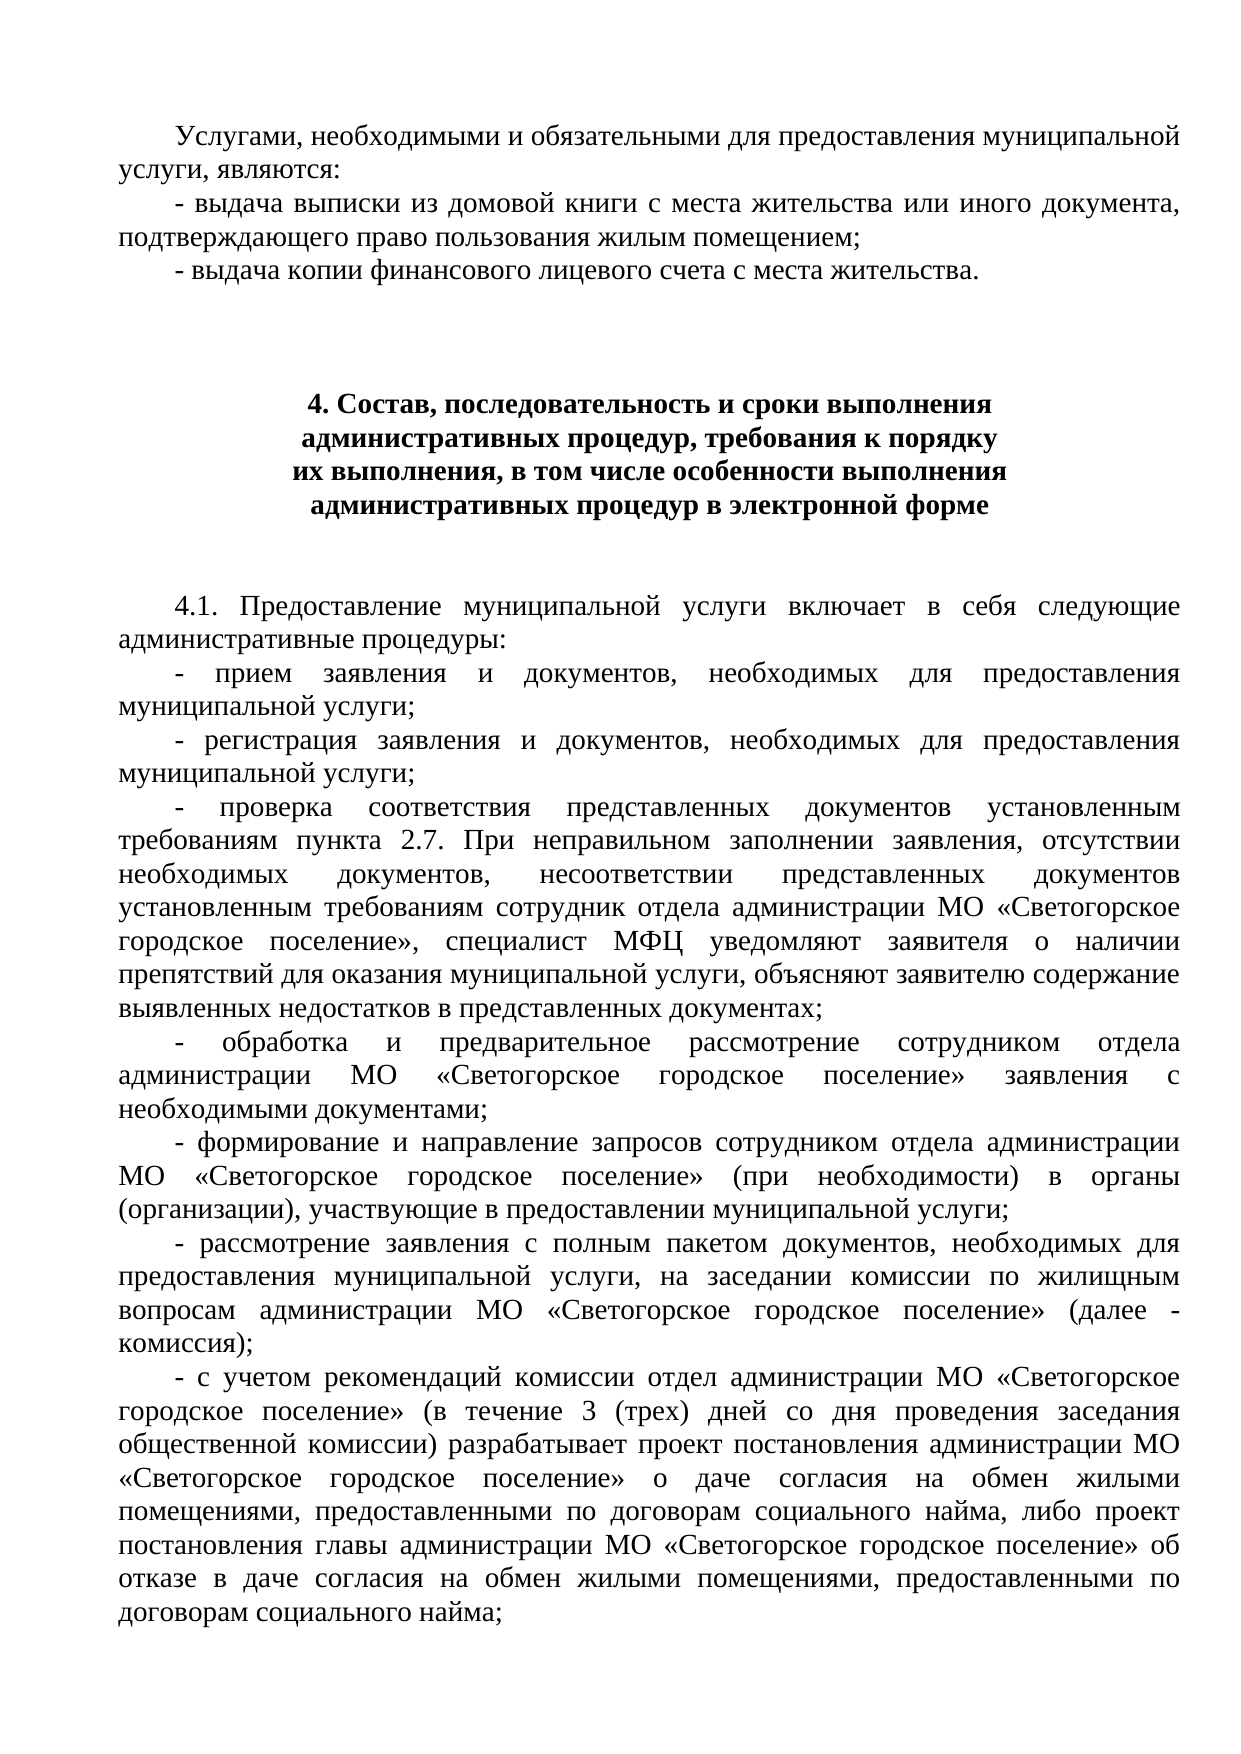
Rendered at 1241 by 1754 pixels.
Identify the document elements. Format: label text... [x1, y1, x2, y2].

text 4.1. Предоставление муниципальной услуги включает в себя следующие административные процедуры: [118, 588, 1181, 655]
text - рассмотрение заявления с полным пакетом документов, необходимых для предоставления муниципальной услуги, на заседании комиссии по жилищным вопросам администрации МО «Светогорское городское поселение» (далее - комиссия); [118, 1225, 1181, 1359]
text - с учетом рекомендаций комиссии отдел администрации МО «Светогорское городское поселение» (в течение 3 (трех) дней со дня проведения заседания общественной комиссии) разрабатывает проект постановления администрации МО «Светогорское городское поселение» о даче согласия на обмен жилыми помещениями, предоставленными по договорам социального найма, либо проект постановления главы администрации МО «Светогорское городское поселение» об отказе в даче согласия на обмен жилыми помещениями, предоставленными по договорам социального найма; [118, 1359, 1181, 1627]
text - формирование и направление запросов сотрудником отдела администрации МО «Светогорское городское поселение» (при необходимости) в органы (организации), участвующие в предоставлении муниципальной услуги; [118, 1124, 1181, 1225]
text административных процедур, требования к порядку [118, 420, 1181, 453]
text - выдача копии финансового лицевого счета с места жительства. [118, 252, 1181, 286]
text Услугами, необходимыми и обязательными для предоставления муниципальной услуги, являются: [118, 118, 1181, 185]
text 4. Состав, последовательность и сроки выполнения [118, 386, 1181, 420]
text - обработка и предварительное рассмотрение сотрудником отдела администрации МО «Светогорское городское поселение» заявления с необходимыми документами; [118, 1024, 1181, 1124]
text - регистрация заявления и документов, необходимых для предоставления муниципальной услуги; [118, 722, 1181, 789]
text их выполнения, в том числе особенности выполнения [118, 453, 1181, 487]
text - проверка соответствия представленных документов установленным требованиям пункта 2.7. При неправильном заполнении заявления, отсутствии необходимых документов, несоответствии представленных документов установленным требованиям сотрудник отдела администрации МО «Светогорское городское поселение», специалист МФЦ уведомляют заявителя о наличии препятствий для оказания муниципальной услуги, объясняют заявителю содержание выявленных недостатков в представленных документах; [118, 789, 1181, 1024]
text - прием заявления и документов, необходимых для предоставления муниципальной услуги; [118, 655, 1181, 722]
text административных процедур в электронной форме [118, 487, 1181, 521]
text - выдача выписки из домовой книги с места жительства или иного документа, подтверждающего право пользования жилым помещением; [118, 185, 1181, 252]
